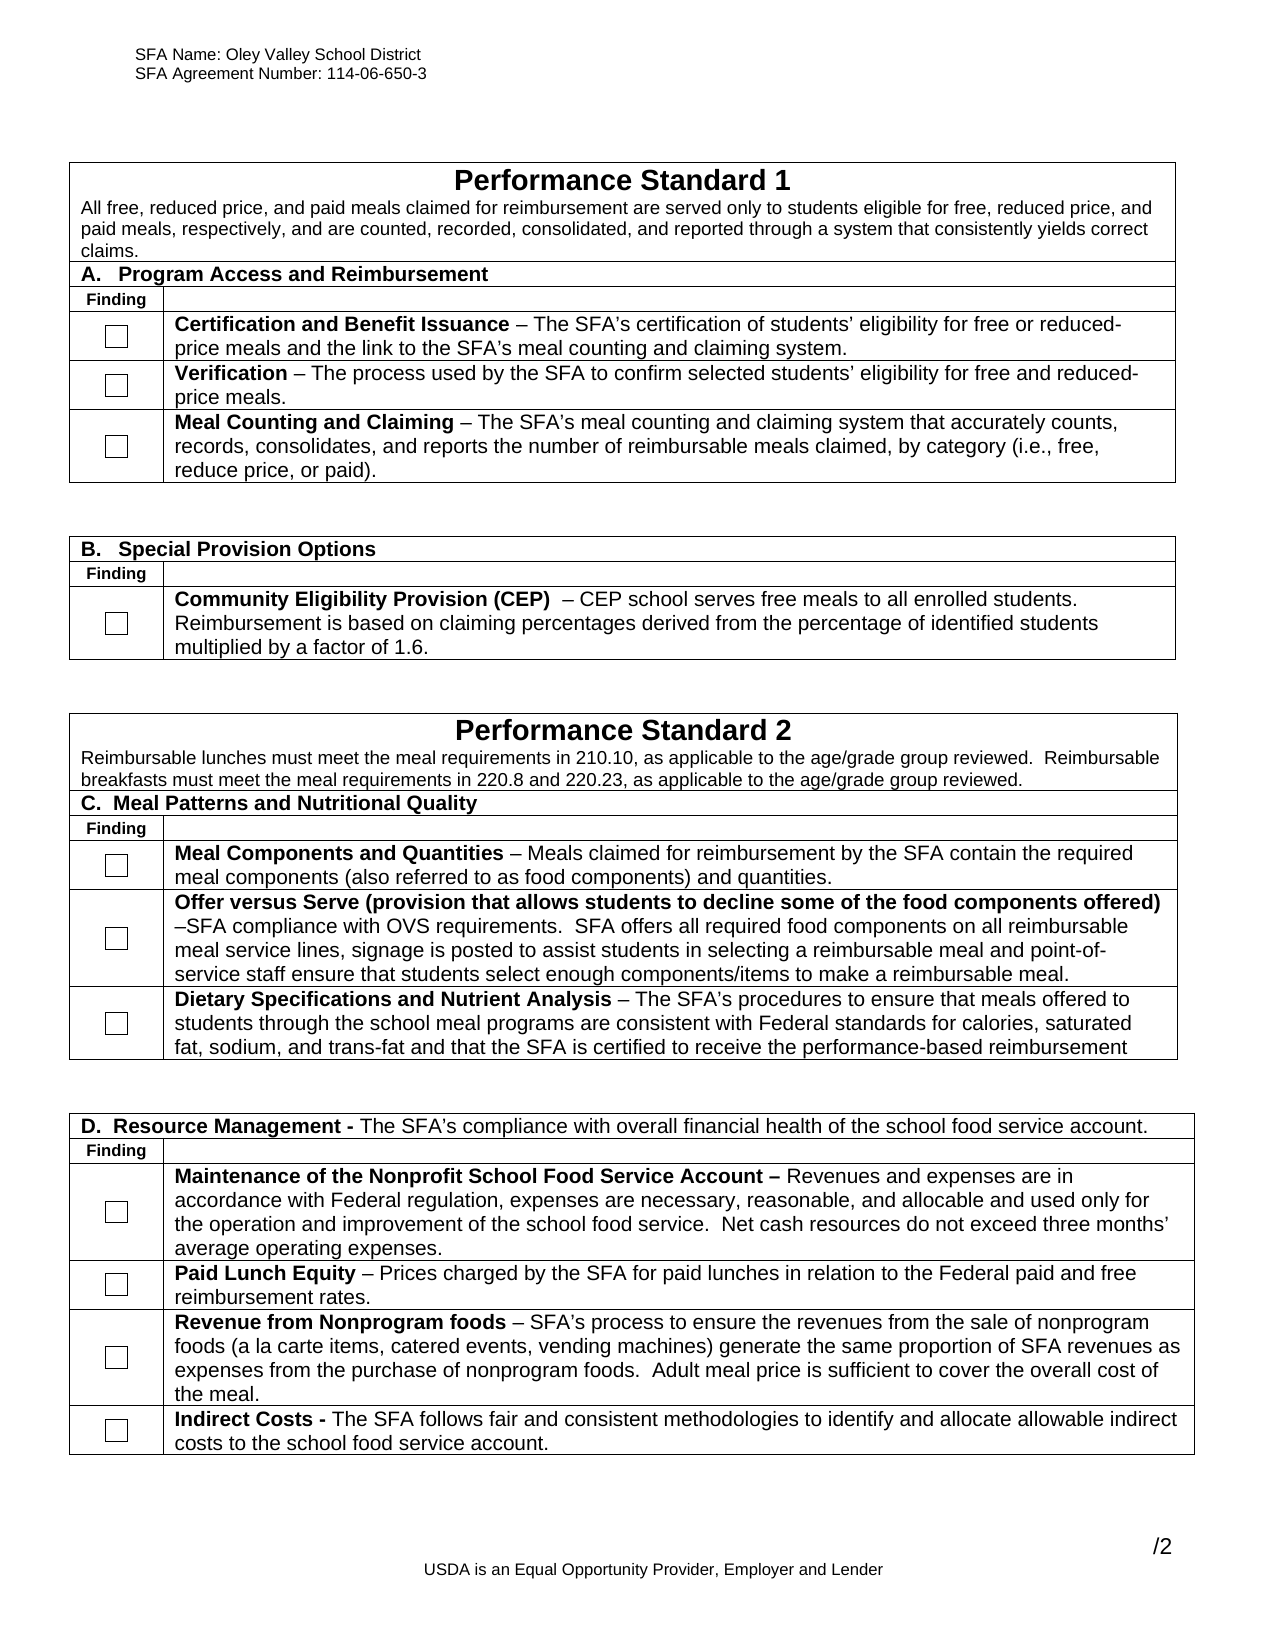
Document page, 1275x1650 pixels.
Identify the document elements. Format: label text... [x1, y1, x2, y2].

table_cell [70, 987, 163, 1059]
table_cell [70, 841, 163, 889]
table_cell [70, 1261, 163, 1308]
table_cell [164, 562, 1175, 586]
table_cell [70, 587, 163, 659]
table_cell Finding [70, 562, 163, 586]
table_cell Maintenance of the Nonprofit School Food Service Account – Revenues and expenses are in accordance with Federal regulation, expenses are necessary, reasonable, and allocable and used only for the operation and improvement of the school food service. Net cash resources do not exceed three months’ average operating expenses. [164, 1164, 1194, 1259]
table_header D. Resource Management - The SFA’s compliance with overall financial health of the school food service account. [70, 1114, 1194, 1138]
table_cell Finding [70, 287, 163, 311]
table_cell Offer versus Serve (provision that allows students to decline some of the food components offered) –SFA compliance with OVS requirements. SFA offers all required food components on all reimbursable meal service lines, signage is posted to assist students in selecting a reimbursable meal and point-of-service staff ensure that students select enough components/items to make a reimbursable meal. [164, 890, 1177, 986]
table_cell Meal Counting and Claiming – The SFA’s meal counting and claiming system that accurately counts, records, consolidates, and reports the number of reimbursable meals claimed, by category (i.e., free, reduce price, or paid). [164, 410, 1175, 482]
table_cell [164, 1139, 1194, 1163]
table_cell [70, 1310, 163, 1405]
table_cell [70, 1406, 163, 1454]
table_header Performance Standard 2 Reimbursable lunches must meet the meal requirements in 210.10, as applicable to the age/grade group reviewed. Reimbursable breakfasts must meet the meal requirements in 220.8 and 220.23, as applicable to the age/grade group reviewed. [70, 714, 1177, 790]
table_cell Indirect Costs - The SFA follows fair and consistent methodologies to identify and allocate allowable indirect costs to the school food service account. [164, 1406, 1194, 1454]
table_cell Meal Components and Quantities – Meals claimed for reimbursement by the SFA contain the required meal components (also referred to as food components) and quantities. [164, 841, 1177, 889]
table_cell Finding [70, 816, 163, 840]
table_cell [70, 890, 163, 986]
table_cell [70, 361, 163, 409]
table_cell Verification – The process used by the SFA to confirm selected students’ eligibility for free and reduced-price meals. [164, 361, 1175, 409]
table_cell Revenue from Nonprogram foods – SFA’s process to ensure the revenues from the sale of nonprogram foods (a la carte items, catered events, vending machines) generate the same proportion of SFA revenues as expenses from the purchase of nonprogram foods. Adult meal price is sufficient to cover the overall cost of the meal. [164, 1310, 1194, 1405]
table_cell Program Access and Reimbursement [70, 262, 1175, 286]
table_header Special Provision Options [70, 537, 1175, 561]
table_cell Community Eligibility Provision (CEP) – CEP school serves free meals to all enrolled students. Reimbursement is based on claiming percentages derived from the percentage of identified students multiplied by a factor of 1.6. [164, 587, 1175, 659]
table_cell Certification and Benefit Issuance – The SFA’s certification of students’ eligibility for free or reduced-price meals and the link to the SFA’s meal counting and claiming system. [164, 312, 1175, 360]
table_cell [70, 312, 163, 360]
table_cell [164, 816, 1177, 840]
table_cell C. Meal Patterns and Nutritional Quality [70, 791, 1177, 815]
table_header Performance Standard 1 All free, reduced price, and paid meals claimed for reimbursement are served only to students eligible for free, reduced price, and paid meals, respectively, and are counted, recorded, consolidated, and reported through a system that consistently yields correct claims. [70, 163, 1175, 261]
table_cell [164, 287, 1175, 311]
table_cell [70, 410, 163, 482]
table_cell Dietary Specifications and Nutrient Analysis – The SFA’s procedures to ensure that meals offered to students through the school meal programs are consistent with Federal standards for calories, saturated fat, sodium, and trans-fat and that the SFA is certified to receive the performance-based reimbursement [164, 987, 1177, 1059]
table_cell Finding [70, 1139, 163, 1163]
table_cell Paid Lunch Equity – Prices charged by the SFA for paid lunches in relation to the Federal paid and free reimbursement rates. [164, 1261, 1194, 1308]
table_cell [70, 1164, 163, 1259]
